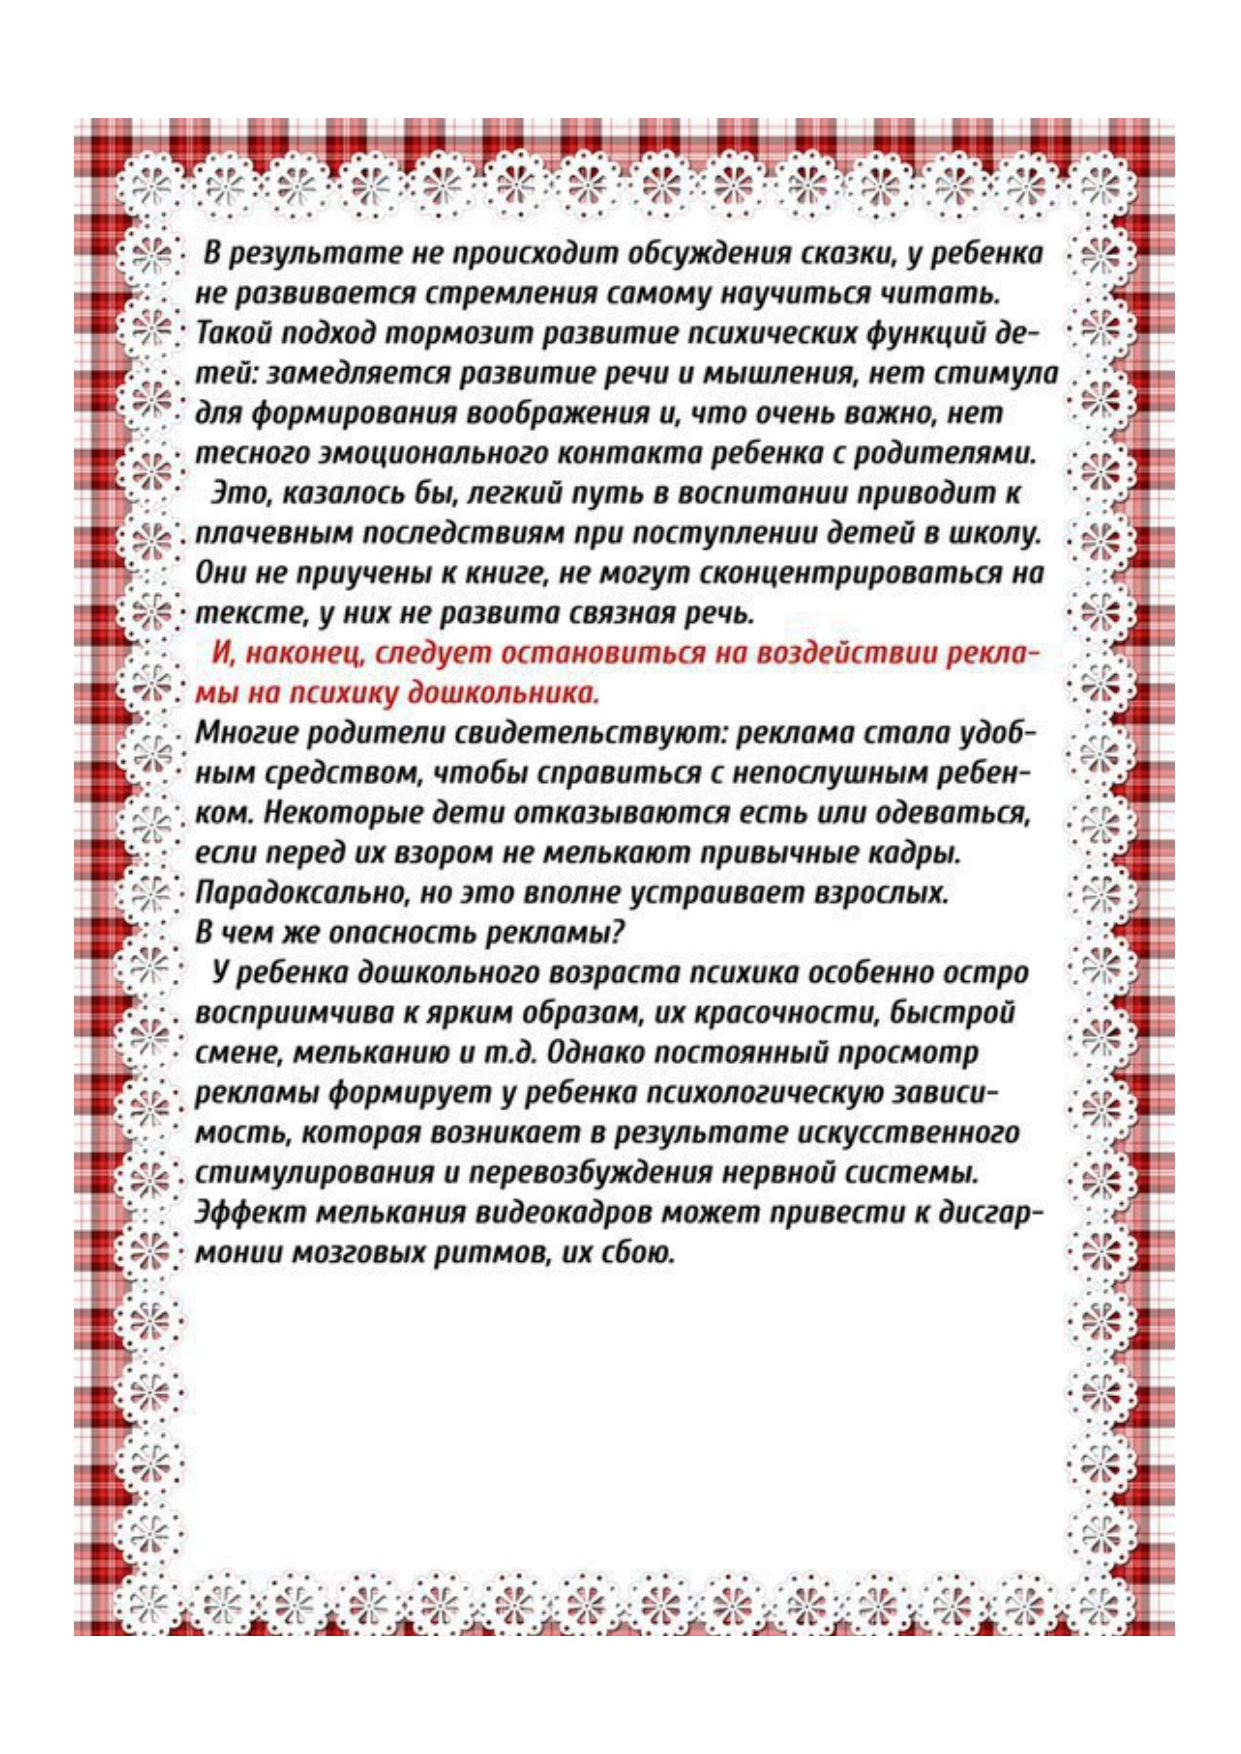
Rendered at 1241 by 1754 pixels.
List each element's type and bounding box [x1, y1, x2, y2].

picture [73, 118, 1175, 1636]
